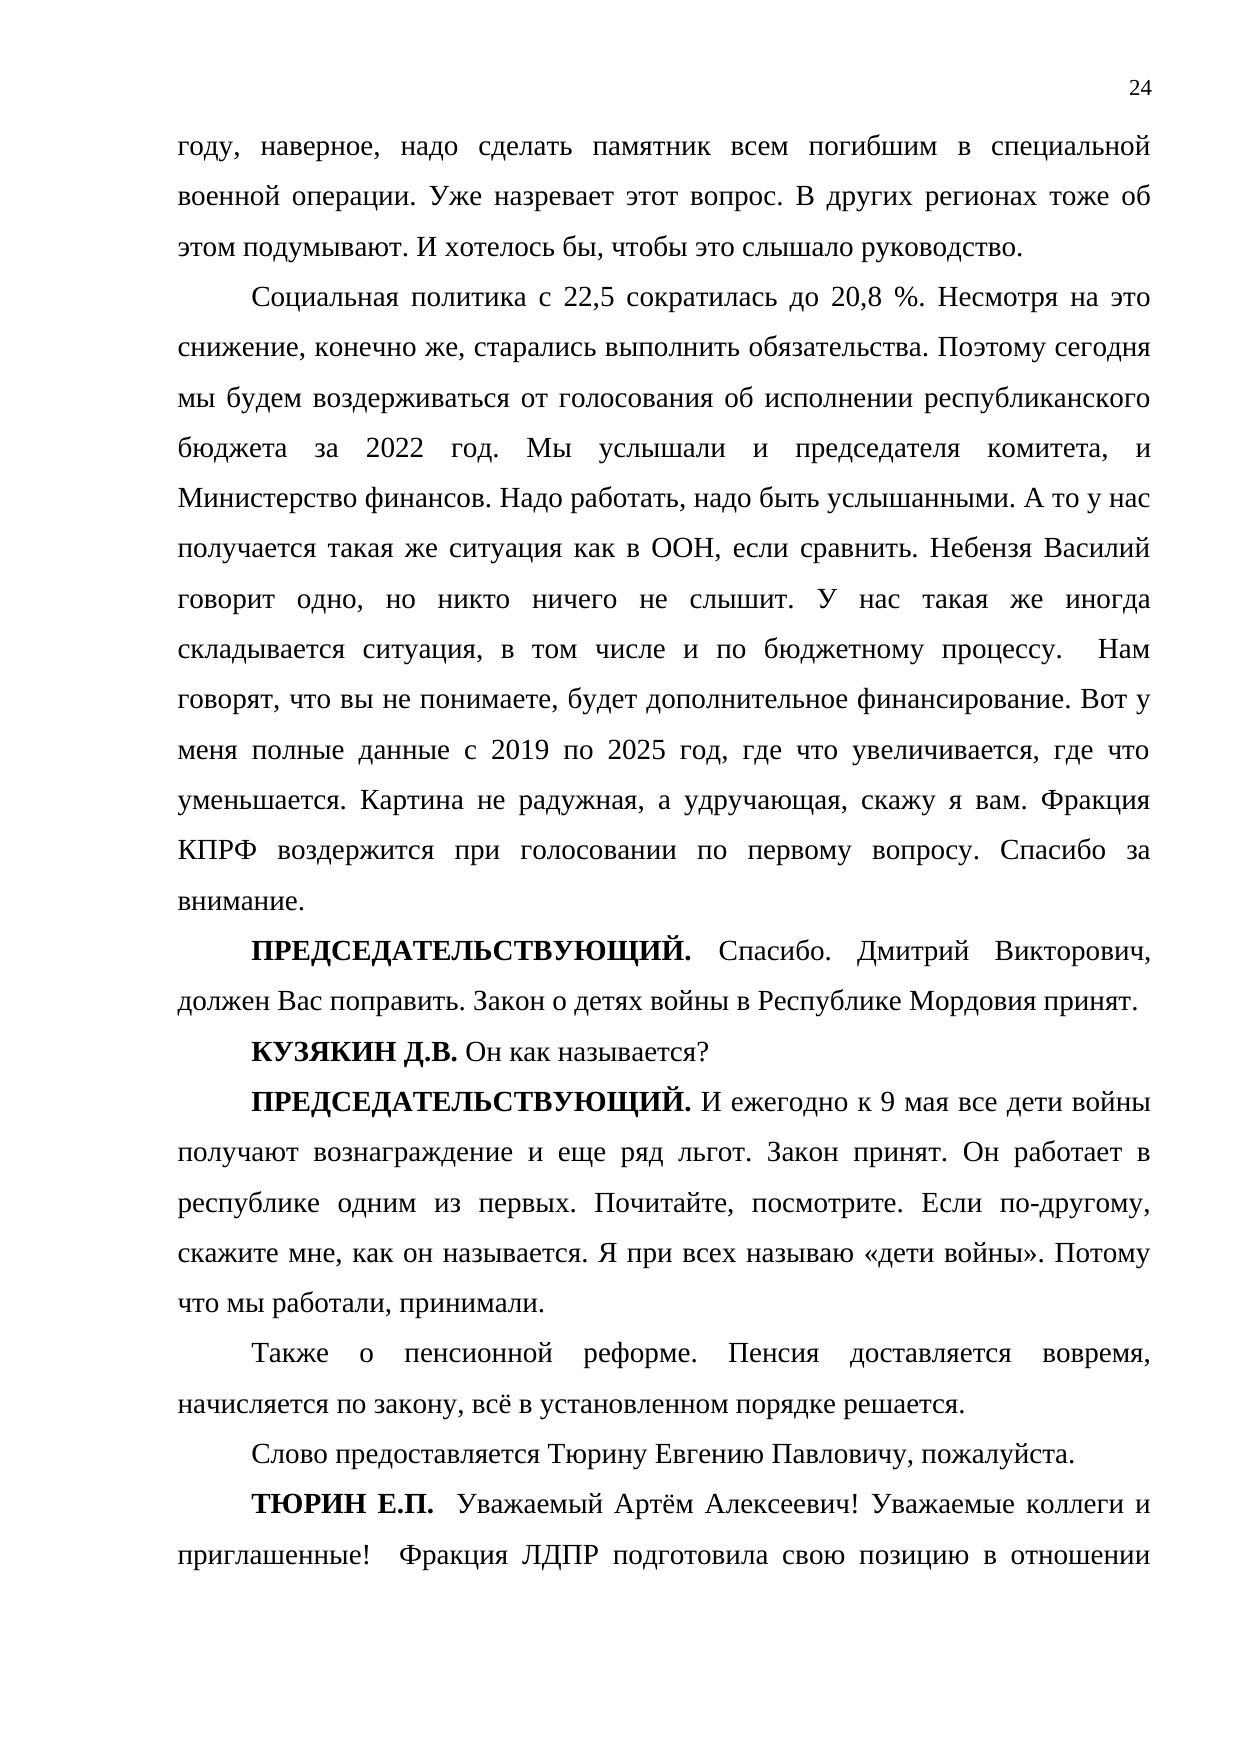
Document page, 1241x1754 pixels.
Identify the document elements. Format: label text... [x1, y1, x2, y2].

text Также о пенсионной реформе. Пенсия доставляется вовремя, начисляется по закону, всё в установленном порядке решается. [177, 1336, 1152, 1419]
text КУЗЯКИН Д.В. Он как называется? [177, 1034, 1152, 1067]
text ПРЕДСЕДАТЕЛЬСТВУЮЩИЙ. Спасибо. Дмитрий Викторович, должен Вас поправить. Закон о детях войны в Республике Мордовия принят. [177, 933, 1152, 1017]
text Слово предоставляется Тюрину Евгению Павловичу, пожалуйста. [177, 1436, 1152, 1470]
text Социальная политика с 22,5 сократилась до 20,8 %. Несмотря на это снижение, конечно же, старались выполнить обязательства. Поэтому сегодня мы будем воздерживаться от голосования об исполнении республиканского бюджета за 2022 год. Мы услышали и председателя комитета, и Министерство финансов. Надо работать, надо быть услышанными. А то у нас получается такая же ситуация как в ООН, если сравнить. Небензя Василий говорит одно, но никто ничего не слышит. У нас такая же иногда складывается ситуация, в том числе и по бюджетному процессу. Нам говорят, что вы не понимаете, будет дополнительное финансирование. Вот у меня полные данные с 2019 по 2025 год, где что увеличивается, где что уменьшается. Картина не радужная, а удручающая, скажу я вам. Фракция КПРФ воздержится при голосовании по первому вопросу. Спасибо за внимание. [177, 279, 1152, 916]
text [177, 128, 1152, 262]
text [177, 1487, 1152, 1629]
text ПРЕДСЕДАТЕЛЬСТВУЮЩИЙ. И ежегодно к 9 мая все дети войны получают вознаграждение и еще ряд льгот. Закон принят. Он работает в республике одним из первых. Почитайте, посмотрите. Если по-другому, скажите мне, как он называется. Я при всех называю «дети войны». Потому что мы работали, принимали. [177, 1084, 1152, 1319]
